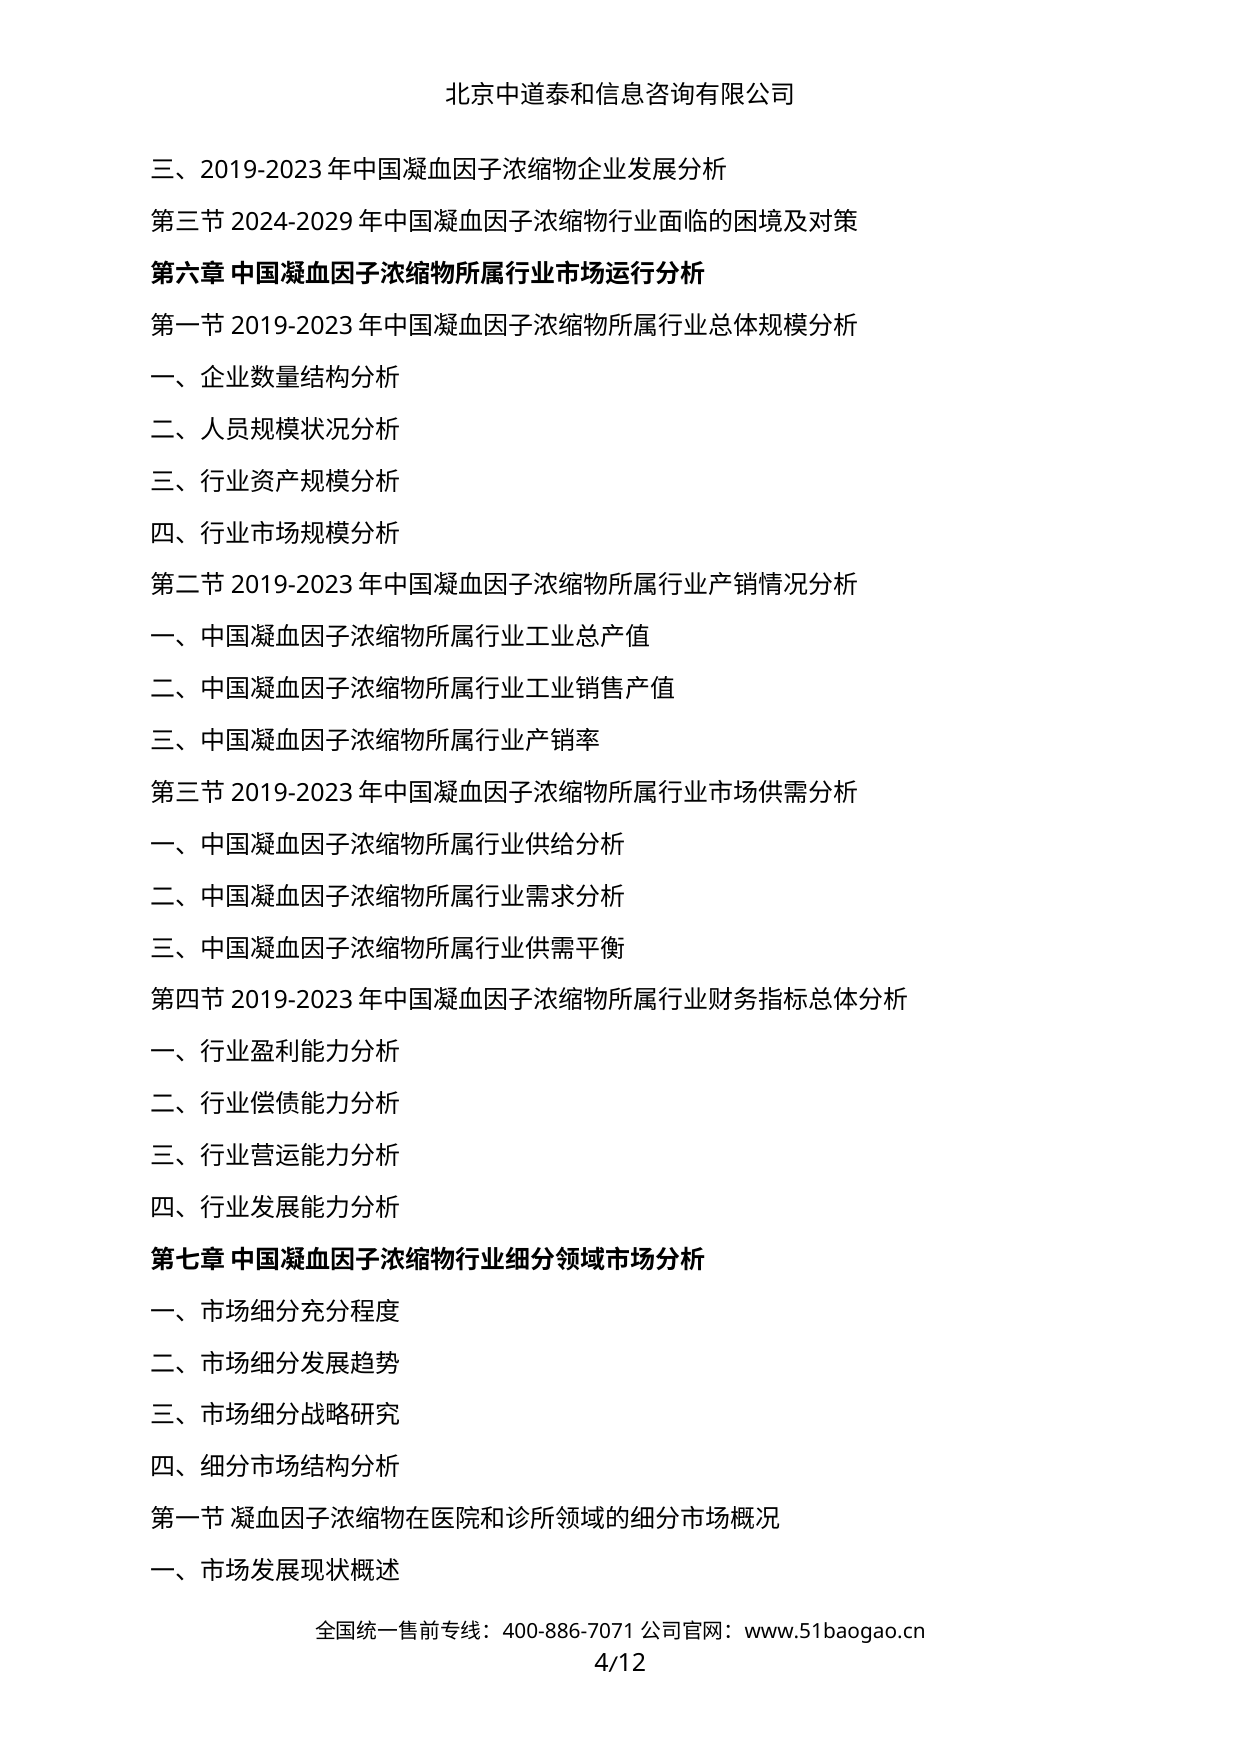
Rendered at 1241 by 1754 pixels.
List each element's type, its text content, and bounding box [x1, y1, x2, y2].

text 第三节 2019-2023年中国凝血因子浓缩物所属行业市场供需分析 [150, 772, 1090, 809]
text 第一节 2019-2023年中国凝血因子浓缩物所属行业总体规模分析 [150, 306, 1090, 342]
text 三、中国凝血因子浓缩物所属行业产销率 [150, 721, 1090, 757]
text 二、中国凝血因子浓缩物所属行业需求分析 [150, 876, 1090, 912]
text 三、中国凝血因子浓缩物所属行业供需平衡 [150, 928, 1090, 964]
text 二、人员规模状况分析 [150, 409, 1090, 446]
text 一、企业数量结构分析 [150, 357, 1090, 394]
text 三、行业资产规模分析 [150, 461, 1090, 497]
text 第三节 2024-2029年中国凝血因子浓缩物行业面临的困境及对策 [150, 202, 1090, 238]
text 第二节 2019-2023年中国凝血因子浓缩物所属行业产销情况分析 [150, 565, 1090, 601]
text 第六章 中国凝血因子浓缩物所属行业市场运行分析 [150, 254, 1090, 290]
text 第一节 凝血因子浓缩物在医院和诊所领域的细分市场概况 [150, 1499, 1090, 1535]
text 二、市场细分发展趋势 [150, 1343, 1090, 1379]
text 四、行业市场规模分析 [150, 513, 1090, 549]
text 一、中国凝血因子浓缩物所属行业供给分析 [150, 824, 1090, 861]
text 四、行业发展能力分析 [150, 1187, 1090, 1224]
text 一、中国凝血因子浓缩物所属行业工业总产值 [150, 617, 1090, 653]
text 二、行业偿债能力分析 [150, 1084, 1090, 1120]
text 三、市场细分战略研究 [150, 1395, 1090, 1431]
text 第四节 2019-2023年中国凝血因子浓缩物所属行业财务指标总体分析 [150, 980, 1090, 1016]
text 二、中国凝血因子浓缩物所属行业工业销售产值 [150, 669, 1090, 705]
text 四、细分市场结构分析 [150, 1447, 1090, 1483]
text 一、行业盈利能力分析 [150, 1032, 1090, 1068]
text 三、2019-2023年中国凝血因子浓缩物企业发展分析 [150, 150, 1090, 186]
text 三、行业营运能力分析 [150, 1136, 1090, 1172]
text 一、市场发展现状概述 [150, 1551, 1090, 1587]
text 第七章 中国凝血因子浓缩物行业细分领域市场分析 [150, 1239, 1090, 1276]
text 一、市场细分充分程度 [150, 1291, 1090, 1327]
